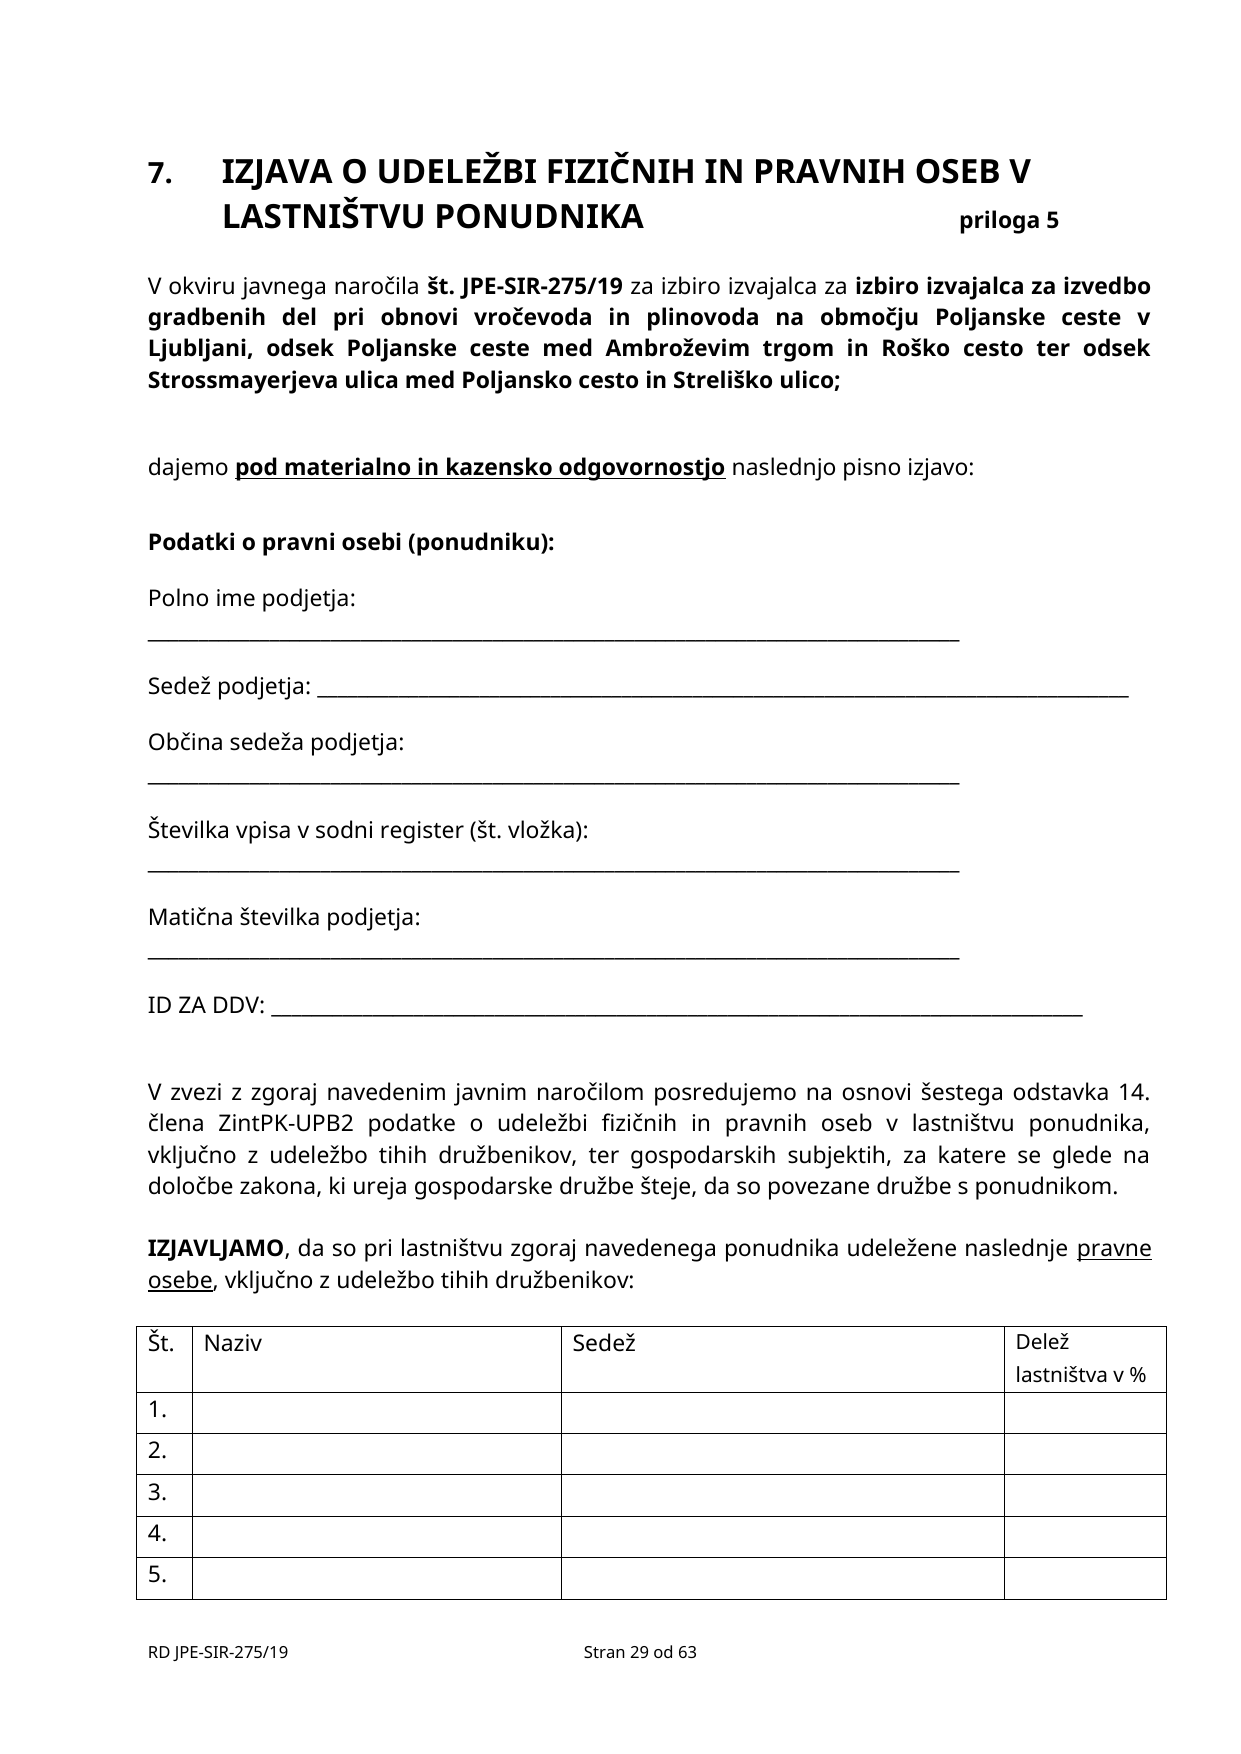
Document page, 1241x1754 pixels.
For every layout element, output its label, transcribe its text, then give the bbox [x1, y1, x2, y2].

text IZJAVLJAMO, da so pri lastništvu zgoraj navedenega ponudnika udeležene naslednje pravne osebe, vključno z udeležbo tihih družbenikov: [148, 1232, 1152, 1295]
table_cell [562, 1517, 1004, 1557]
table_cell [193, 1517, 561, 1557]
text Številka vpisa v sodni register (št. vložka): ________________________________________________________________________________ [148, 813, 1152, 876]
table_cell [1005, 1393, 1166, 1433]
table_cell [193, 1475, 561, 1516]
table_cell 5. [137, 1558, 192, 1598]
table_header Naziv [193, 1327, 561, 1392]
text Sedež podjetja: ________________________________________________________________________________ [148, 670, 1152, 701]
text Občina sedeža podjetja: ________________________________________________________________________________ [148, 726, 1152, 788]
text dajemo pod materialno in kazensko odgovornostjo naslednjo pisno izjavo: [148, 451, 1152, 482]
text Matična številka podjetja: ________________________________________________________________________________ [148, 901, 1152, 963]
table_cell [562, 1393, 1004, 1433]
table_cell [1005, 1558, 1166, 1598]
table_cell [1005, 1475, 1166, 1516]
table_cell [1005, 1517, 1166, 1557]
table_cell [562, 1434, 1004, 1474]
list IZJAVA O UDELEŽBI FIZIČNIH IN PRAVNIH OSEB V LASTNIŠTVU PONUDNIKA priloga 5 [148, 148, 1152, 238]
text Polno ime podjetja: ________________________________________________________________________________ [148, 582, 1152, 645]
text ID ZA DDV: ________________________________________________________________________________ [148, 988, 1152, 1020]
table_cell 3. [137, 1475, 192, 1516]
table_cell [193, 1393, 561, 1433]
table_cell [562, 1558, 1004, 1598]
table_header Delež lastništva v % [1005, 1327, 1166, 1392]
table_cell [1005, 1434, 1166, 1474]
table_header Št. [137, 1327, 192, 1392]
table_cell 2. [137, 1434, 192, 1474]
table_cell 4. [137, 1517, 192, 1557]
table_header Sedež [562, 1327, 1004, 1392]
table_cell 1. [137, 1393, 192, 1433]
text Podatki o pravni osebi (ponudniku): [148, 526, 1152, 557]
table_cell [193, 1558, 561, 1598]
table_cell [562, 1475, 1004, 1516]
table_cell [193, 1434, 561, 1474]
list V okviru javnega naročila št. JPE-SIR-275/19 za izbiro izvajalca za izbiro izvajalca za izvedbo gradbenih del pri obnovi vročevoda in plinovoda na območju Poljanske ceste v Ljubljani, odsek Poljanske ceste med Ambroževim trgom in Roško cesto ter odsek Strossmayerjeva ulica med Poljansko cesto in Streliško ulico; [148, 270, 1152, 395]
text V zvezi z zgoraj navedenim javnim naročilom posredujemo na osnovi šestega odstavka 14. člena ZintPK-UPB2 podatke o udeležbi fizičnih in pravnih oseb v lastništvu ponudnika, vključno z udeležbo tihih družbenikov, ter gospodarskih subjektih, za katere se glede na določbe zakona, ki ureja gospodarske družbe šteje, da so povezane družbe s ponudnikom. [148, 1076, 1152, 1201]
